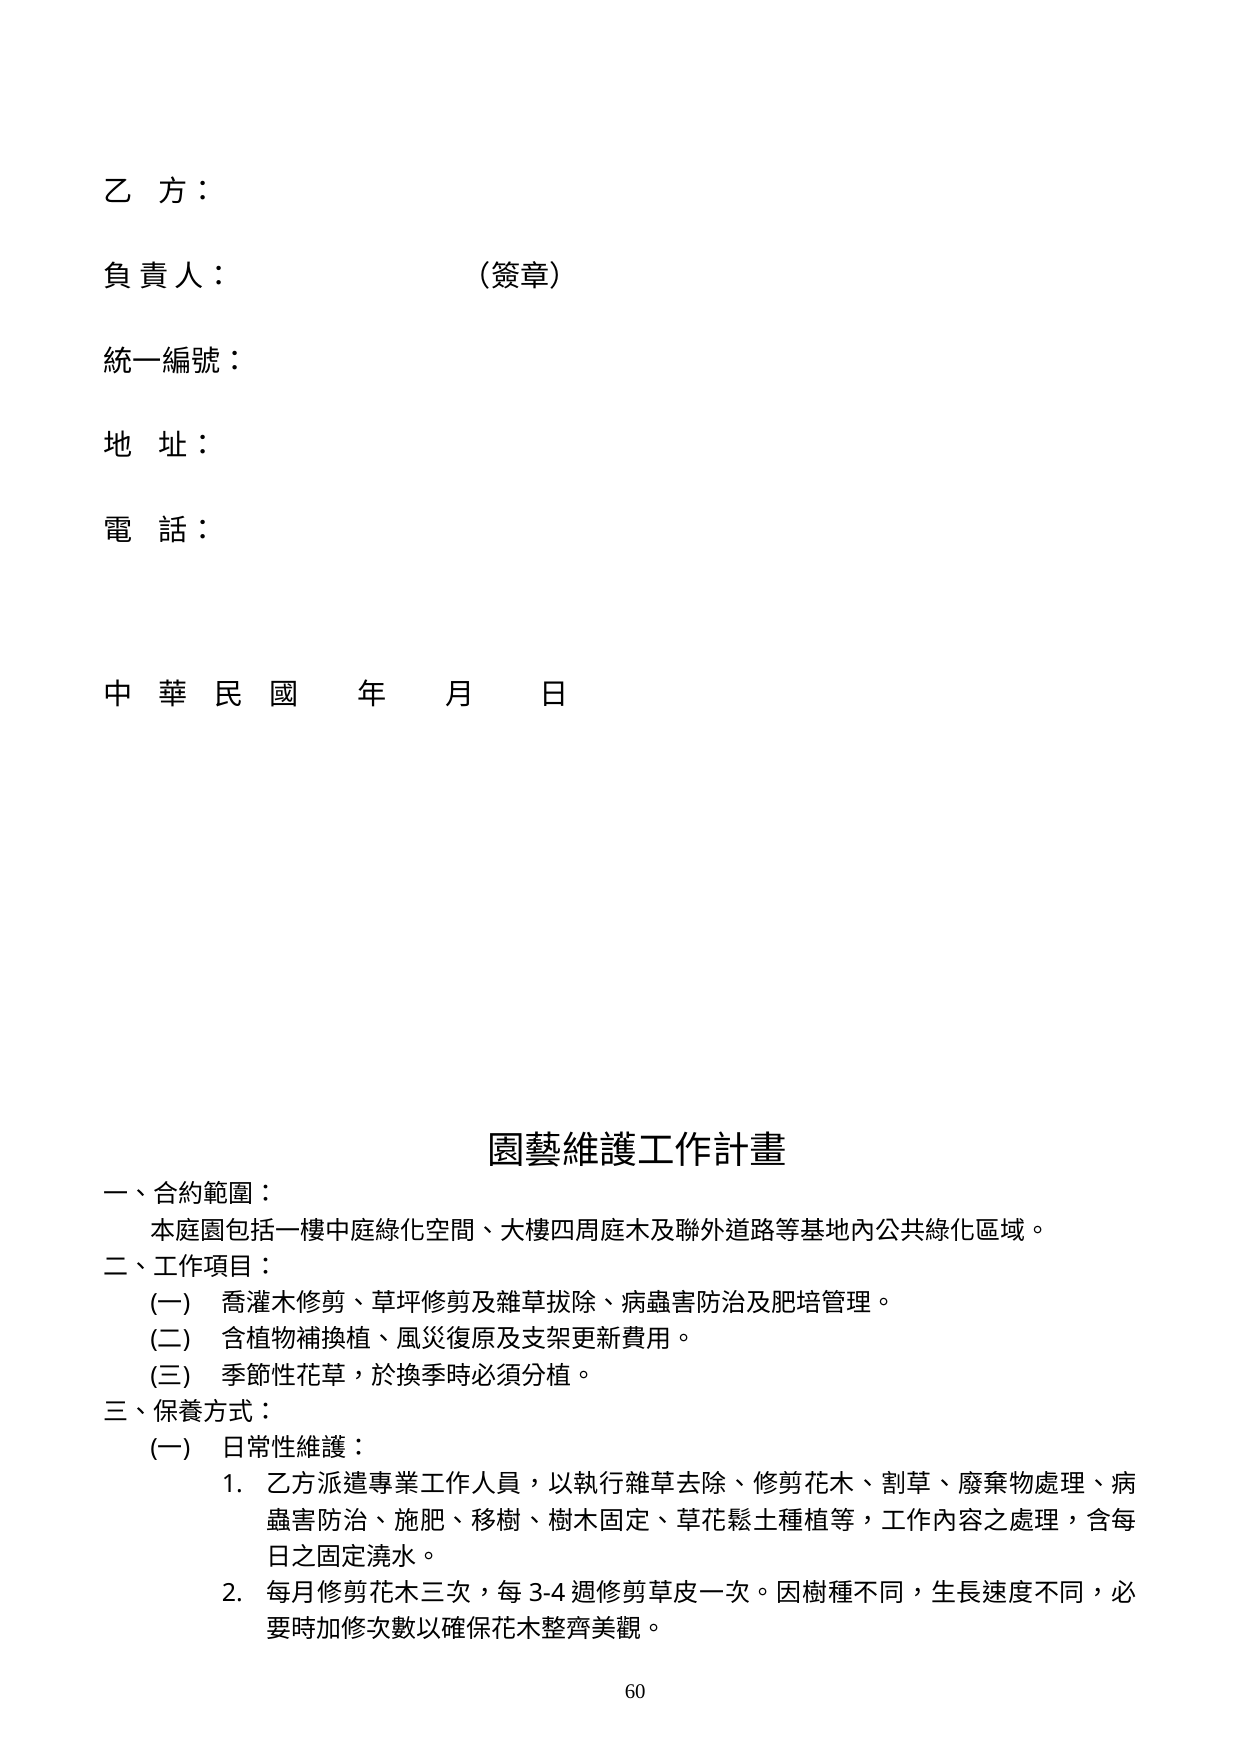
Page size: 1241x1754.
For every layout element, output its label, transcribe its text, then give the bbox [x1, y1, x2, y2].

text 電 話： [103, 506, 1167, 549]
list 乙方派遣專業工作人員，以執行雜草去除、修剪花木、割草、廢棄物處理、病蟲害防治、施肥、移樹、樹木固定、草花鬆土種植等，工作內容之處理，含每日之固定澆水。 [222, 1464, 1137, 1573]
list 喬灌木修剪、草坪修剪及雜草拔除、病蟲害防治及肥培管理。 [150, 1283, 1137, 1319]
text 地 址： [103, 422, 1167, 464]
text 園藝維護工作計畫 [103, 1119, 1171, 1174]
text 負 責 人： （簽章） [103, 253, 1167, 295]
list 含植物補換植、風災復原及支架更新費用。 [150, 1319, 1137, 1355]
text 中 華 民 國 年 月 日 [103, 670, 1167, 713]
text 本庭園包括一樓中庭綠化空間、大樓四周庭木及聯外道路等基地內公共綠化區域。 [150, 1210, 1137, 1246]
text 乙 方： [103, 168, 1167, 210]
list 每月修剪花木三次，每3-4週修剪草皮一次。因樹種不同，生長速度不同，必要時加修次數以確保花木整齊美觀。 [222, 1573, 1137, 1645]
text 二、工作項目： [103, 1246, 1137, 1283]
text 一、合約範圍： [103, 1174, 1137, 1210]
text 統一編號： [103, 337, 1167, 379]
list 季節性花草，於換季時必須分植。 [150, 1355, 1137, 1391]
list 日常性維護： [150, 1428, 1137, 1464]
text 三、保養方式： [103, 1391, 1137, 1428]
